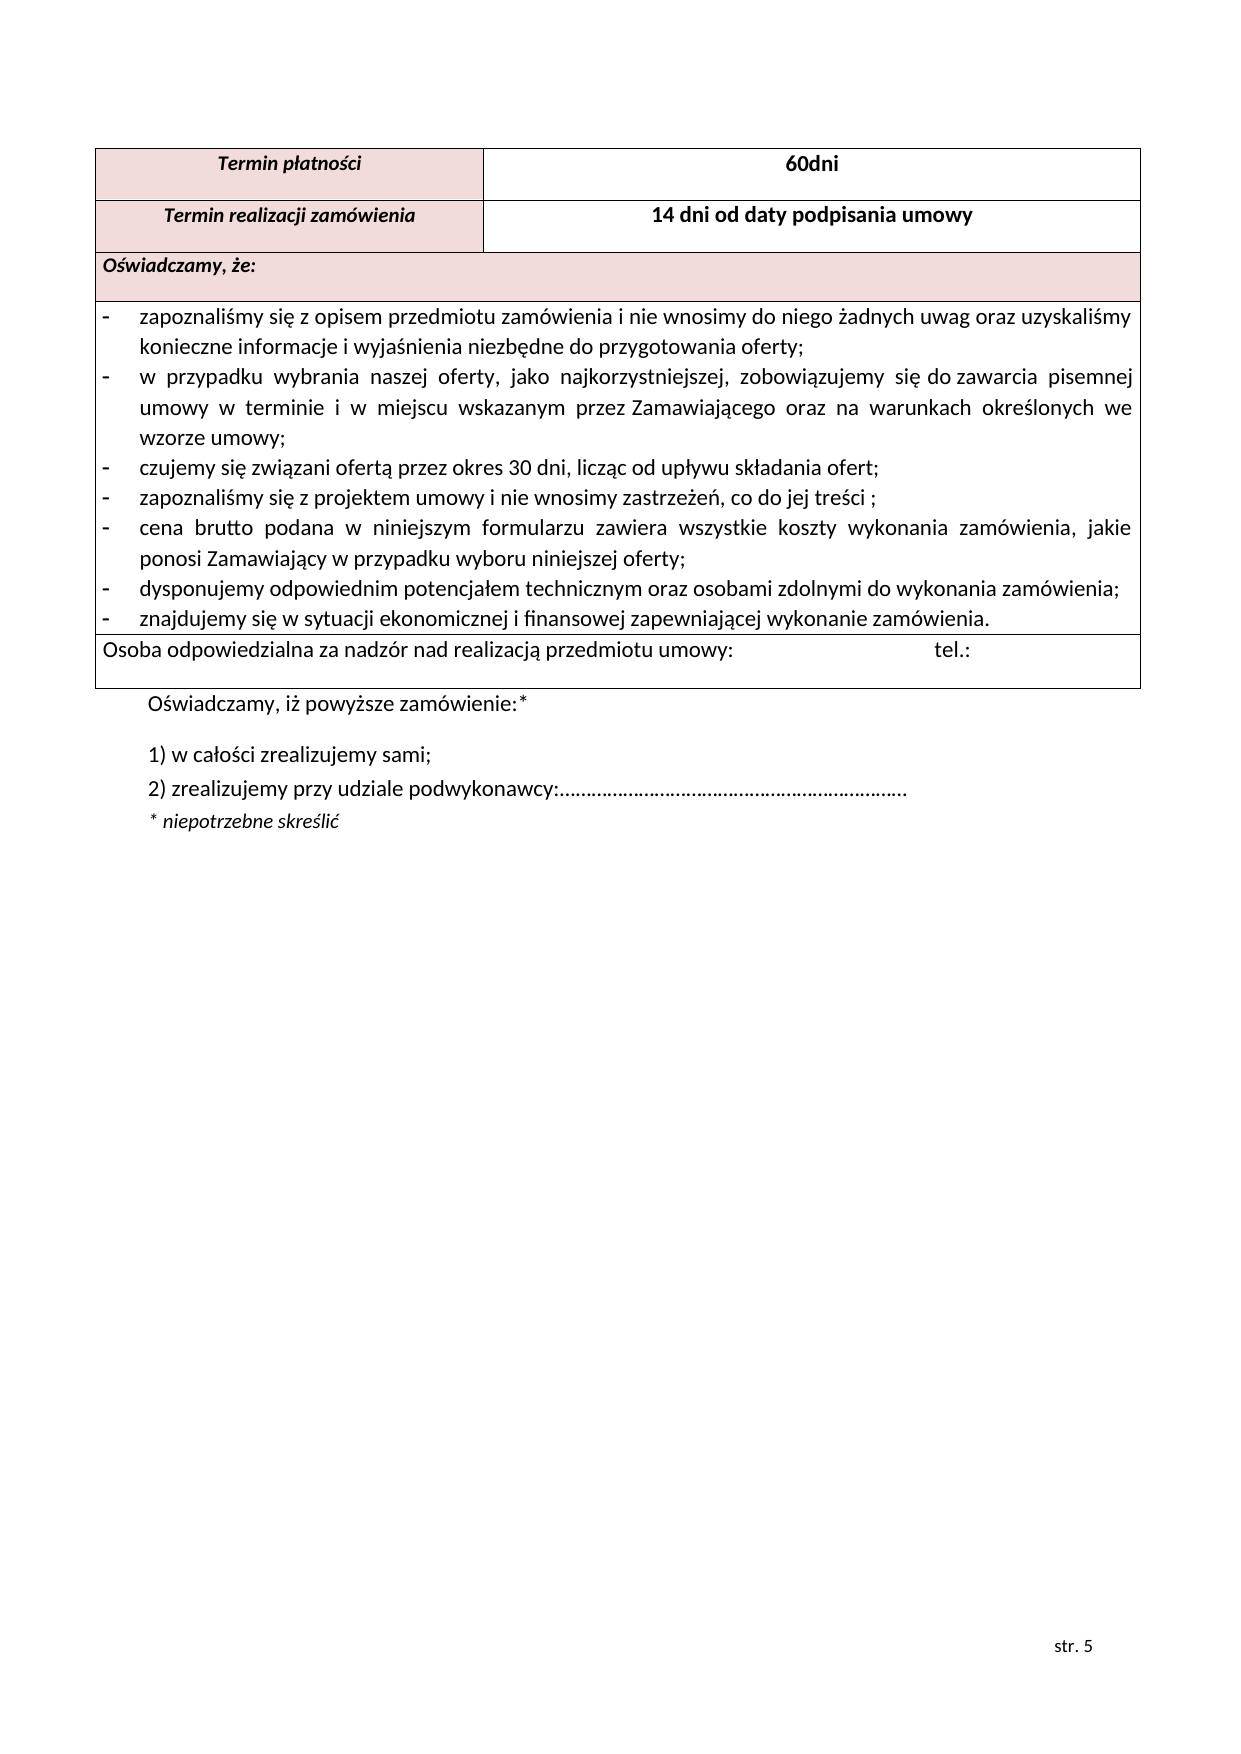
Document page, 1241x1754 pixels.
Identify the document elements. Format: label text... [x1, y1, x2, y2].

table_cell zapoznaliśmy się z opisem przedmiotu zamówienia i nie wnosimy do niego żadnych uwag oraz uzyskaliśmy konieczne informacje i wyjaśnienia niezbędne do przygotowania oferty; w przypadku wybrania naszej oferty, jako najkorzystniejszej, zobowiązujemy się do zawarcia pisemnej umowy w terminie i w miejscu wskazanym przez Zamawiającego oraz na warunkach określonych we wzorze umowy; czujemy się związani ofertą przez okres 30 dni, licząc od upływu składania ofert; zapoznaliśmy się z projektem umowy i nie wnosimy zastrzeżeń, co do jej treści ; cena brutto podana w niniejszym formularzu zawiera wszystkie koszty wykonania zamówienia, jakie ponosi Zamawiający w przypadku wyboru niniejszej oferty; dysponujemy odpowiednim potencjałem technicznym oraz osobami zdolnymi do wykonania zamówienia; znajdujemy się w sytuacji ekonomicznej i finansowej zapewniającej wykonanie zamówienia. [96, 302, 1140, 634]
table_cell Termin realizacji zamówienia [96, 201, 483, 252]
text 1) w całości zrealizujemy sami; [148, 740, 1093, 768]
table_cell 14 dni od daty podpisania umowy [484, 201, 1140, 252]
table_cell Termin płatności [96, 149, 483, 199]
table_cell Oświadczamy, że: [96, 253, 1140, 301]
text * niepotrzebne skreślić [148, 809, 1093, 834]
table_cell Osoba odpowiedzialna za nadzór nad realizacją przedmiotu umowy: tel.: [96, 635, 1140, 688]
text Oświadczamy, iż powyższe zamówienie:* [148, 689, 1093, 717]
table_cell 60dni [484, 149, 1140, 199]
text 2) zrealizujemy przy udziale podwykonawcy:………………………………………………………… [148, 774, 1093, 802]
